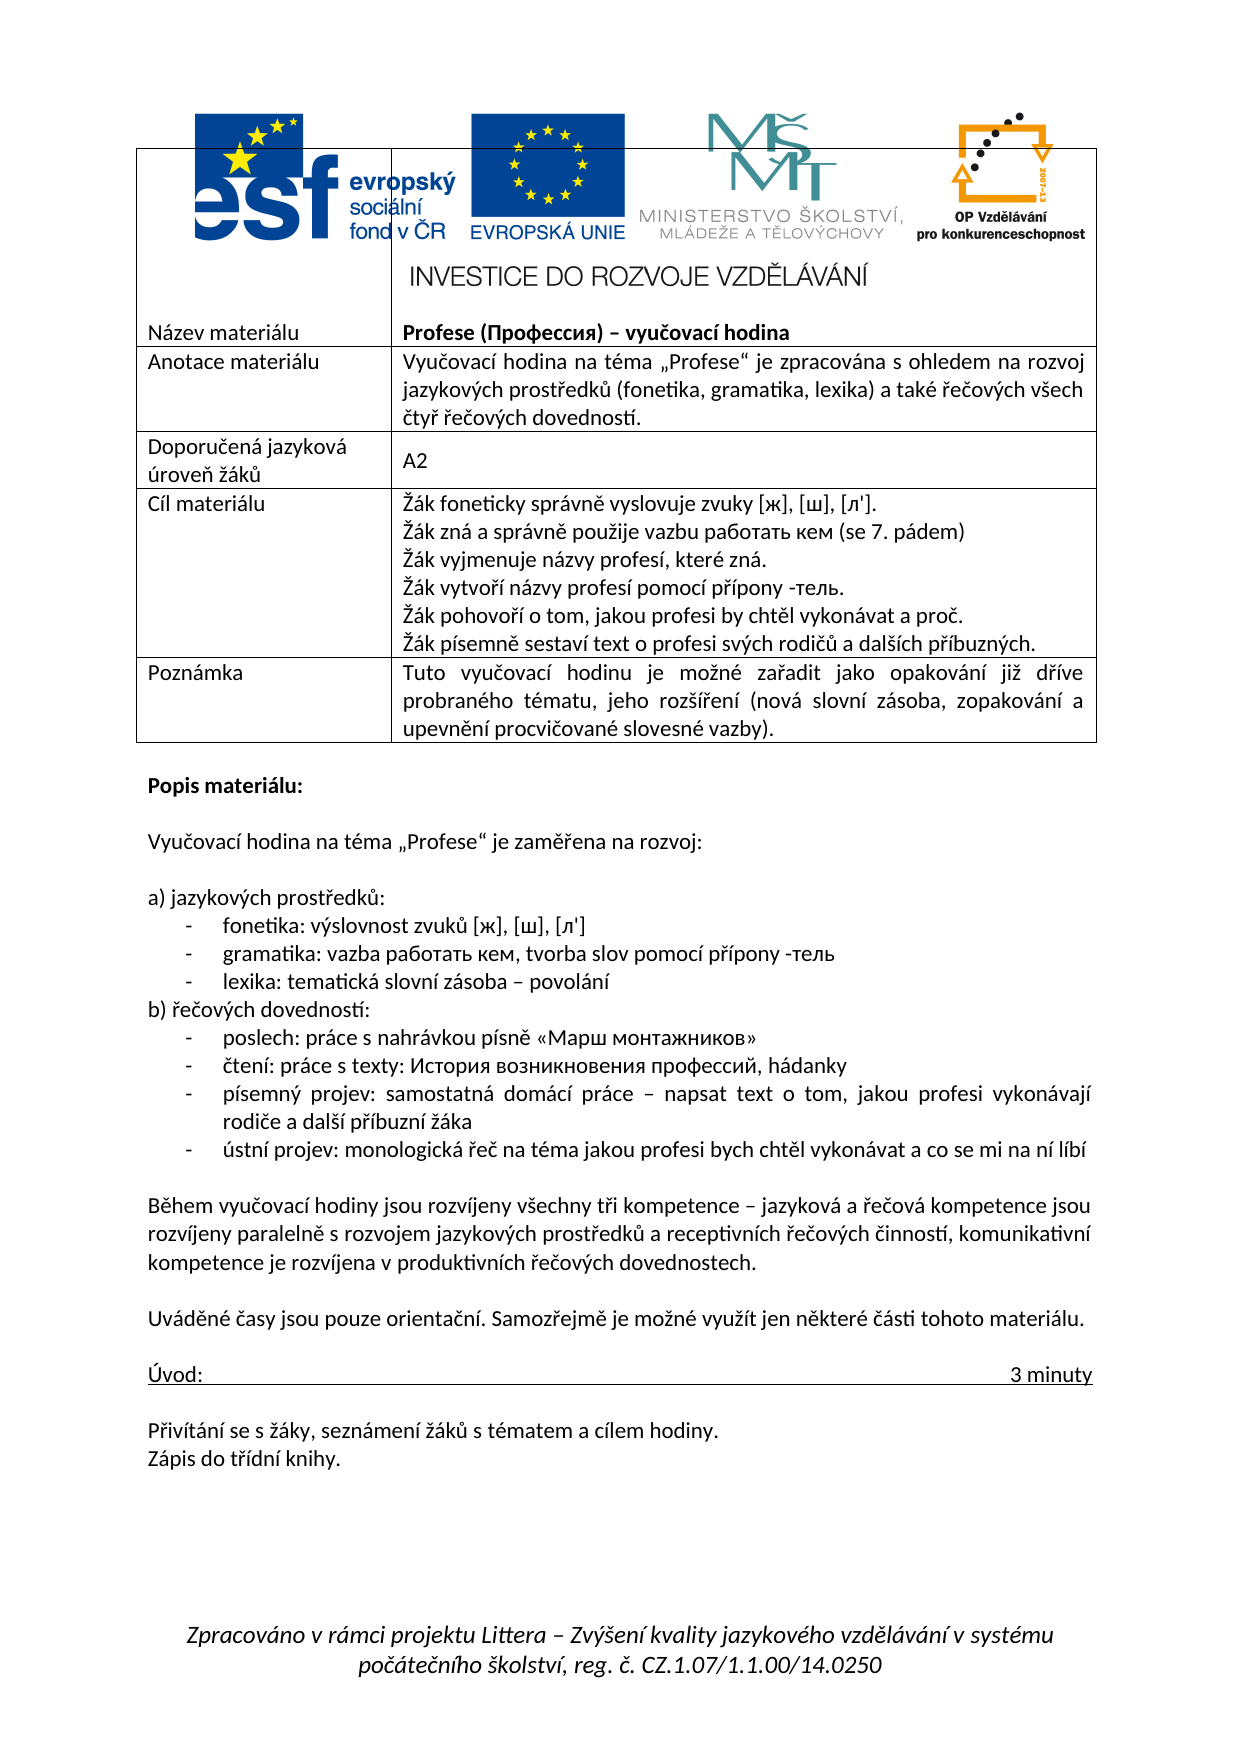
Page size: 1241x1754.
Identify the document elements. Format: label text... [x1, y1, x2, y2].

text Vyučovací hodina na téma „Profese“ je zaměřena na rozvoj: [148, 827, 1092, 855]
text a) jazykových prostředků: [148, 883, 1092, 911]
list čtení: práce s texty: История возникновения профессий, hádanky [185, 1051, 1092, 1079]
table_cell Doporučená jazyková úroveň žáků [137, 432, 391, 488]
picture [147, 73, 1146, 318]
table_cell Vyučovací hodina na téma „Profese“ je zpracována s ohledem na rozvoj jazykových prostředků (fonetika, gramatika, lexika) a také řečových všech čtyř řečových dovedností. [392, 347, 1096, 431]
table_cell Tuto vyučovací hodinu je možné zařadit jako opakování již dříve probraného tématu, jeho rozšíření (nová slovní zásoba, zopakování a upevnění procvičované slovesné vazby). [392, 658, 1096, 742]
text Uváděné časy jsou pouze orientační. Samozřejmě je možné využít jen některé části tohoto materiálu. [148, 1304, 1092, 1332]
list fonetika: výslovnost zvuků [ж], [ш], [л'] [185, 911, 1092, 939]
table_cell A2 [392, 432, 1096, 488]
list poslech: práce s nahrávkou písně «Марш монтажников» [185, 1023, 1092, 1051]
table_cell Žák foneticky správně vyslovuje zvuky [ж], [ш], [л']. Žák zná a správně použije vazbu работать кем (se 7. pádem) Žák vyjmenuje názvy profesí, které zná. Žák vytvoří názvy profesí pomocí přípony -тель. Žák pohovoří o tom, jakou profesi by chtěl vykonávat a proč. Žák písemně sestaví text o profesi svých rodičů a dalších příbuzných. [392, 489, 1096, 657]
text Popis materiálu: [148, 771, 1092, 799]
text Zápis do třídní knihy. [148, 1444, 1092, 1472]
list lexika: tematická slovní zásoba – povolání [185, 967, 1092, 995]
list gramatika: vazba работать кем, tvorba slov pomocí přípony -тель [185, 939, 1092, 967]
table_header Název materiálu [137, 149, 391, 346]
table_cell Anotace materiálu [137, 347, 391, 431]
table_cell Cíl materiálu [137, 489, 391, 657]
text b) řečových dovedností: [148, 995, 1092, 1023]
table_header Profese (Профессия) – vyučovací hodina [392, 149, 1096, 346]
table_cell Poznámka [137, 658, 391, 742]
list písemný projev: samostatná domácí práce – napsat text o tom, jakou profesi vykonávají rodiče a další příbuzní žáka [185, 1079, 1092, 1136]
text Úvod: 3 minuty [148, 1360, 1092, 1384]
text Přivítání se s žáky, seznámení žáků s tématem a cílem hodiny. [148, 1416, 1092, 1444]
list ústní projev: monologická řeč na téma jakou profesi bych chtěl vykonávat a co se mi na ní líbí [185, 1136, 1092, 1163]
text Během vyučovací hodiny jsou rozvíjeny všechny tři kompetence – jazyková a řečová kompetence jsou rozvíjeny paralelně s rozvojem jazykových prostředků a receptivních řečových činností, komunikativní kompetence je rozvíjena v produktivních řečových dovednostech. [148, 1192, 1092, 1276]
